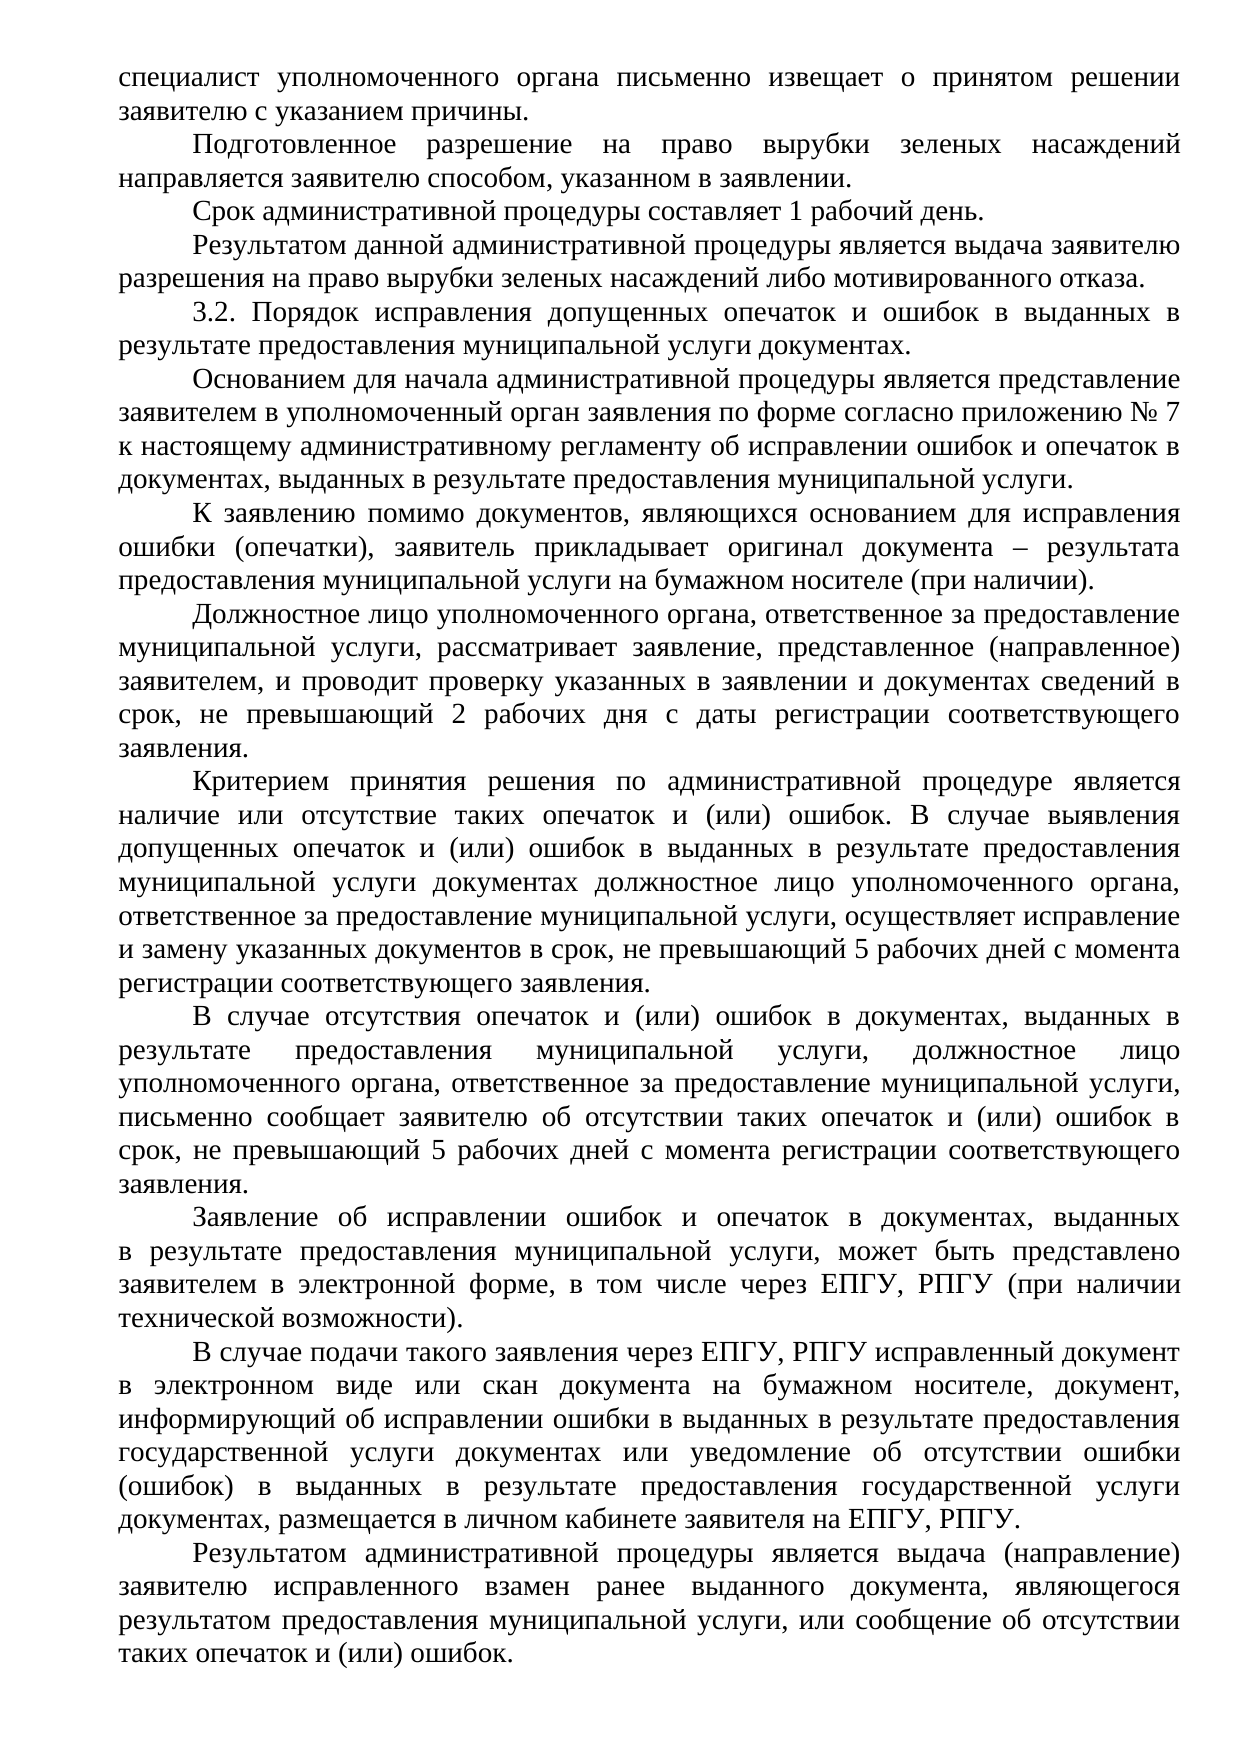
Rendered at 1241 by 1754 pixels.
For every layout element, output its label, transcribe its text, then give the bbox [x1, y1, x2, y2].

text Результатом административной процедуры является выдача (направление) заявителю исправленного взамен ранее выданного документа, являющегося результатом предоставления муниципальной услуги, или сообщение об отсутствии таких опечаток и (или) ошибок. [118, 1535, 1181, 1669]
text В случае отсутствия опечаток и (или) ошибок в документах, выданных в результате предоставления муниципальной услуги, должностное лицо уполномоченного органа, ответственное за предоставление муниципальной услуги, письменно сообщает заявителю об отсутствии таких опечаток и (или) ошибок в срок, не превышающий 5 рабочих дней с момента регистрации соответствующего заявления. [118, 998, 1181, 1199]
text Критерием принятия решения по административной процедуре является наличие или отсутствие таких опечаток и (или) ошибок. В случае выявления допущенных опечаток и (или) ошибок в выданных в результате предоставления муниципальной услуги документах должностное лицо уполномоченного органа, ответственное за предоставление муниципальной услуги, осуществляет исправление и замену указанных документов в срок, не превышающий 5 рабочих дней с момента регистрации соответствующего заявления. [118, 763, 1181, 998]
text Основанием для начала административной процедуры является представление заявителем в уполномоченный орган заявления по форме согласно приложению № 7 к настоящему административному регламенту об исправлении ошибок и опечаток в документах, выданных в результате предоставления муниципальной услуги. [118, 361, 1181, 495]
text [118, 59, 1181, 126]
text К заявлению помимо документов, являющихся основанием для исправления ошибки (опечатки), заявитель прикладывает оригинал документа – результата предоставления муниципальной услуги на бумажном носителе (при наличии). [118, 495, 1181, 596]
text Должностное лицо уполномоченного органа, ответственное за предоставление муниципальной услуги, рассматривает заявление, представленное (направленное) заявителем, и проводит проверку указанных в заявлении и документах сведений в срок, не превышающий 2 рабочих дня с даты регистрации соответствующего заявления. [118, 596, 1181, 763]
text Заявление об исправлении ошибок и опечаток в документах, выданных в результате предоставления муниципальной услуги, может быть представлено заявителем в электронной форме, в том числе через ЕПГУ, РПГУ (при наличии технической возможности). [118, 1199, 1181, 1334]
text Подготовленное разрешение на право вырубки зеленых насаждений направляется заявителю способом, указанном в заявлении. [118, 126, 1181, 193]
text В случае подачи такого заявления через ЕПГУ, РПГУ исправленный документ в электронном виде или скан документа на бумажном носителе, документ, информирующий об исправлении ошибки в выданных в результате предоставления государственной услуги документах или уведомление об отсутствии ошибки (ошибок) в выданных в результате предоставления государственной услуги документах, размещается в личном кабинете заявителя на ЕПГУ, РПГУ. [118, 1334, 1181, 1535]
text 3.2. Порядок исправления допущенных опечаток и ошибок в выданных в результате предоставления муниципальной услуги документах. [118, 294, 1181, 361]
text Срок административной процедуры составляет 1 рабочий день. [118, 193, 1181, 227]
text Результатом данной административной процедуры является выдача заявителю разрешения на право вырубки зеленых насаждений либо мотивированного отказа. [118, 227, 1181, 294]
